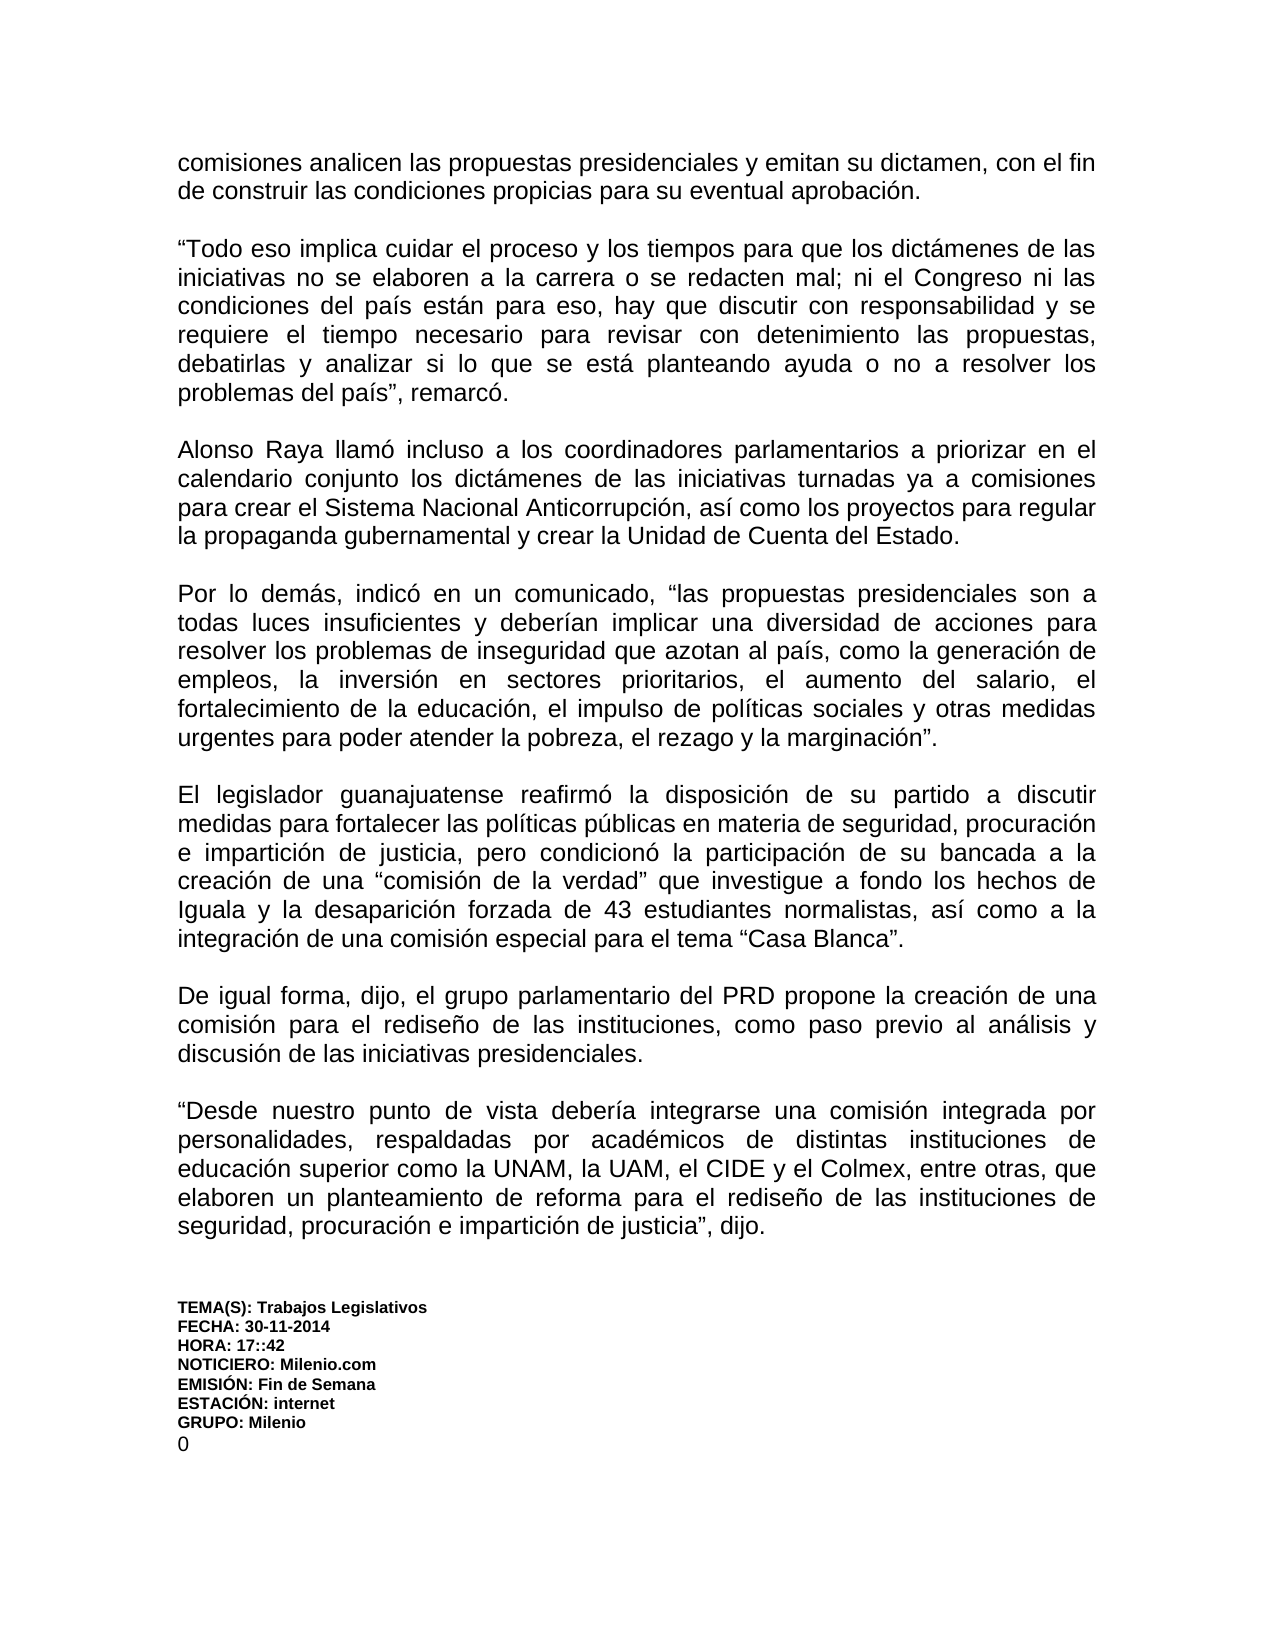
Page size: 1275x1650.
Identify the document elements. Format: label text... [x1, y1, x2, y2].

text TEMA(S): Trabajos Legislativos [177, 1298, 1098, 1317]
text ESTACIÓN: internet [177, 1393, 1098, 1413]
text FECHA: 30-11-2014 [177, 1317, 1098, 1336]
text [177, 148, 1098, 205]
text “Todo eso implica cuidar el proceso y los tiempos para que los dictámenes de las iniciativas no se elaboren a la carrera o se redacten mal; ni el Congreso ni las condiciones del país están para eso, hay que discutir con responsabilidad y se requiere el tiempo necesario para revisar con detenimiento las propuestas, debatirlas y analizar si lo que se está planteando ayuda o no a resolver los problemas del país”, remarcó. [177, 234, 1098, 406]
text 0 [177, 1432, 1098, 1456]
text Por lo demás, indicó en un comunicado, “las propuestas presidenciales son a todas luces insuficientes y deberían implicar una diversidad de acciones para resolver los problemas de inseguridad que azotan al país, como la generación de empleos, la inversión en sectores prioritarios, el aumento del salario, el fortalecimiento de la educación, el impulso de políticas sociales y otras medidas urgentes para poder atender la pobreza, el rezago y la marginación”. [177, 579, 1098, 751]
text El legislador guanajuatense reafirmó la disposición de su partido a discutir medidas para fortalecer las políticas públicas en materia de seguridad, procuración e impartición de justicia, pero condicionó la participación de su bancada a la creación de una “comisión de la verdad” que investigue a fondo los hechos de Iguala y la desaparición forzada de 43 estudiantes normalistas, así como a la integración de una comisión especial para el tema “Casa Blanca”. [177, 780, 1098, 953]
text De igual forma, dijo, el grupo parlamentario del PRD propone la creación de una comisión para el rediseño de las instituciones, como paso previo al análisis y discusión de las iniciativas presidenciales. [177, 981, 1098, 1068]
text GRUPO: Milenio [177, 1413, 1098, 1432]
text EMISIÓN: Fin de Semana [177, 1374, 1098, 1393]
text NOTICIERO: Milenio.com [177, 1355, 1098, 1374]
text HORA: 17::42 [177, 1336, 1098, 1355]
text “Desde nuestro punto de vista debería integrarse una comisión integrada por personalidades, respaldadas por académicos de distintas instituciones de educación superior como la UNAM, la UAM, el CIDE y el Colmex, entre otras, que elaboren un planteamiento de reforma para el rediseño de las instituciones de seguridad, procuración e impartición de justicia”, dijo. [177, 1096, 1098, 1240]
text Alonso Raya llamó incluso a los coordinadores parlamentarios a priorizar en el calendario conjunto los dictámenes de las iniciativas turnadas ya a comisiones para crear el Sistema Nacional Anticorrupción, así como los proyectos para regular la propaganda gubernamental y crear la Unidad de Cuenta del Estado. [177, 435, 1098, 550]
